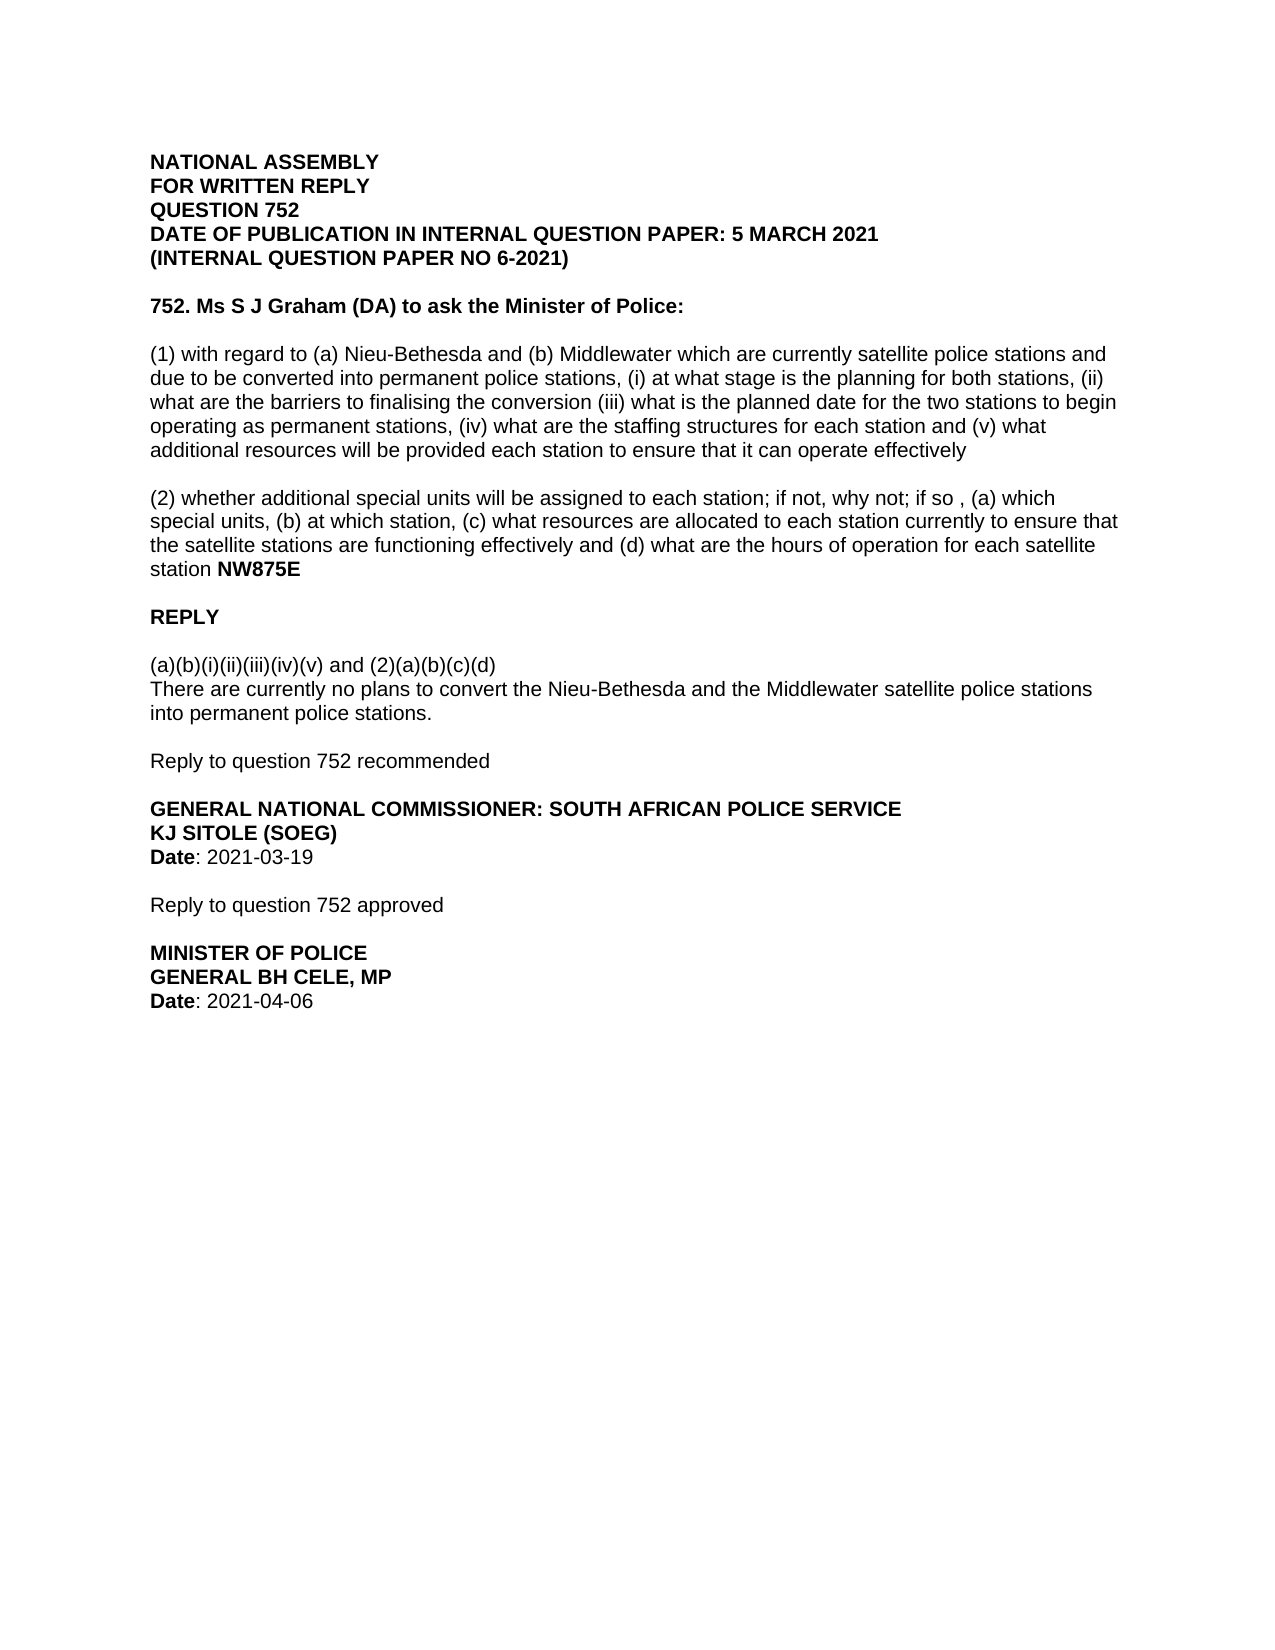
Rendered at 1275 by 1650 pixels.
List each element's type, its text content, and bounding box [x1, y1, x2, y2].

text DATE OF PUBLICATION IN INTERNAL QUESTION PAPER: 5 MARCH 2021 (INTERNAL QUESTION PAPER NO 6-2021) 752. Ms S J Graham (DA) to ask the Minister of Police: (1) with regard to (a) Nieu-Bethesda and (b) Middlewater which are currently satellite police stations and due to be converted into permanent police stations, (i) at what stage is the planning for both stations, (ii) what are the barriers to finalising the conversion (iii) what is the planned date for the two stations to begin operating as permanent stations, (iv) what are the staffing structures for each station and (v) what additional resources will be provided each station to ensure that it can operate effectively (2) whether additional special units will be assigned to each station; if not, why not; if so , (a) which special units, (b) at which station, (c) what resources are allocated to each station currently to ensure that the satellite stations are functioning effectively and (d) what are the hours of operation for each satellite station NW875E REPLY (a)(b)(i)(ii)(iii)(iv)(v) and (2)(a)(b)(c)(d) There are currently no plans to convert the Nieu-Bethesda and the Middlewater satellite police stations into permanent police stations. Reply to question 752 recommended GENERAL NATIONAL COMMISSIONER: SOUTH AFRICAN POLICE SERVICE KJ SITOLE (SOEG) Date: 2021-03-19 Reply to question 752 approved MINISTER OF POLICE GENERAL BH CELE, MP Date: 2021-04-06 [150, 222, 1125, 1012]
text FOR WRITTEN REPLY [150, 174, 1125, 198]
text NATIONAL ASSEMBLY [150, 150, 1125, 174]
text QUESTION 752 [150, 198, 1125, 222]
